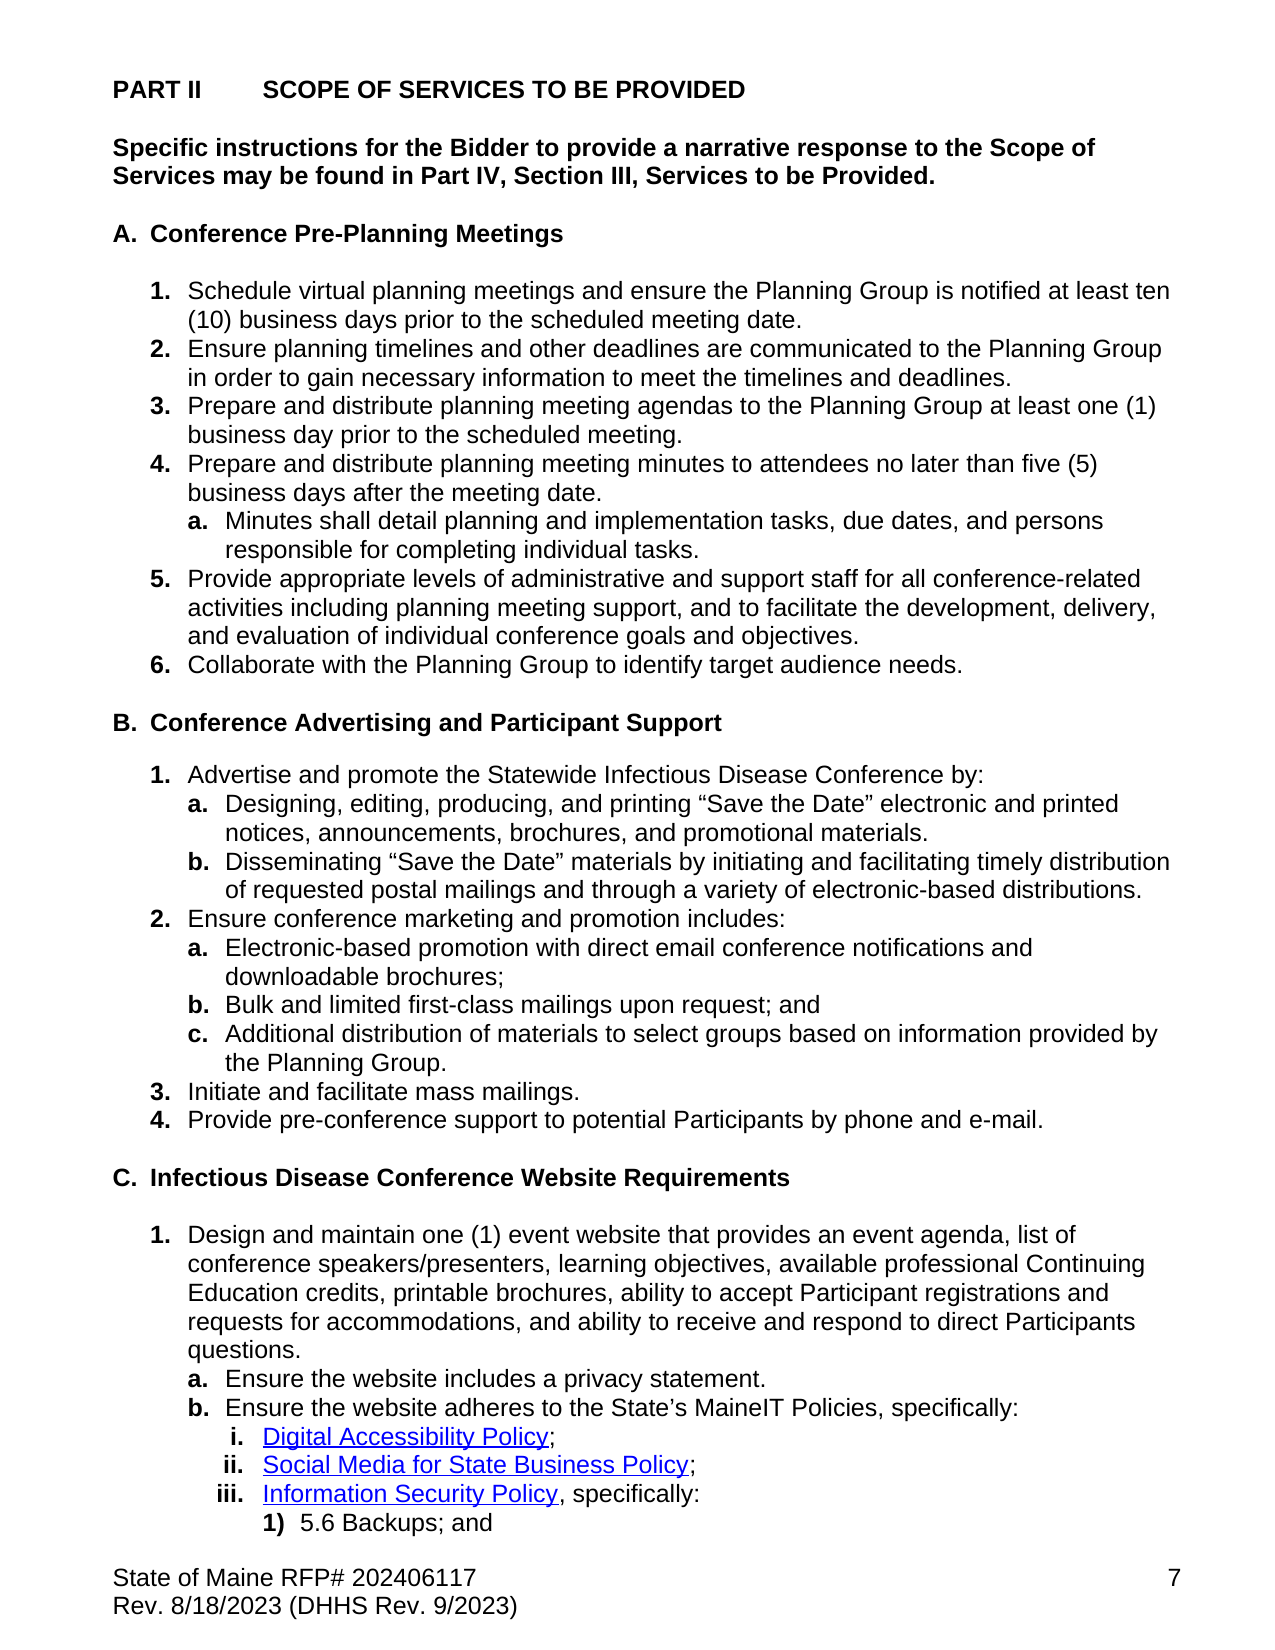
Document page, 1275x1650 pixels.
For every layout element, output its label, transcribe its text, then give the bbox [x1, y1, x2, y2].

list Ensure the website includes a privacy statement. [187, 1364, 1181, 1393]
list Advertise and promote the Statewide Infectious Disease Conference by: [150, 760, 1181, 789]
list Design and maintain one (1) event website that provides an event agenda, list of conference speakers/presenters, learning objectives, available professional Continuing Education credits, printable brochures, ability to accept Participant registrations and requests for accommodations, and ability to receive and respond to direct Participants questions. [150, 1220, 1181, 1364]
list Ensure planning timelines and other deadlines are communicated to the Planning Group in order to gain necessary information to meet the timelines and deadlines. [150, 334, 1181, 391]
list Provide pre-conference support to potential Participants by phone and e-mail. [150, 1105, 1181, 1134]
list Social Media for State Business Policy; [244, 1450, 1181, 1479]
list Ensure conference marketing and promotion includes: [150, 904, 1181, 933]
text Specific instructions for the Bidder to provide a narrative response to the Scope of Services may be found in Part IV, Section III, Services to be Provided. [112, 132, 1181, 190]
list Initiate and facilitate mass mailings. [150, 1077, 1181, 1105]
list Collaborate with the Planning Group to identify target audience needs. [150, 650, 1181, 679]
list Prepare and distribute planning meeting minutes to attendees no later than five (5) business days after the meeting date. [150, 449, 1181, 506]
list Schedule virtual planning meetings and ensure the Planning Group is notified at least ten (10) business days prior to the scheduled meeting date. [150, 276, 1181, 334]
list Infectious Disease Conference Website Requirements [112, 1163, 1181, 1192]
list Provide appropriate levels of administrative and support staff for all conference-related activities including planning meeting support, and to facilitate the development, delivery, and evaluation of individual conference goals and objectives. [150, 564, 1181, 650]
list Conference Advertising and Participant Support [112, 707, 1181, 760]
text PART II SCOPE OF SERVICES TO BE PROVIDED [112, 75, 1181, 104]
list Designing, editing, producing, and printing “Save the Date” electronic and printed notices, announcements, brochures, and promotional materials. [187, 789, 1181, 847]
list Prepare and distribute planning meeting agendas to the Planning Group at least one (1) business day prior to the scheduled meeting. [150, 391, 1181, 449]
list Electronic-based promotion with direct email conference notifications and downloadable brochures; [187, 933, 1181, 990]
list Digital Accessibility Policy; [244, 1422, 1181, 1450]
list Minutes shall detail planning and implementation tasks, due dates, and persons responsible for completing individual tasks. [187, 506, 1181, 564]
list Disseminating “Save the Date” materials by initiating and facilitating timely distribution of requested postal mailings and through a variety of electronic-based distributions. [187, 847, 1181, 904]
list Conference Pre-Planning Meetings [112, 219, 1181, 247]
list Information Security Policy, specifically: [244, 1479, 1181, 1508]
list Additional distribution of materials to select groups based on information provided by the Planning Group. [187, 1019, 1181, 1077]
list 5.6 Backups; and [262, 1508, 1181, 1537]
list Ensure the website adheres to the State’s MaineIT Policies, specifically: [187, 1393, 1181, 1422]
list Bulk and limited first-class mailings upon request; and [187, 990, 1181, 1019]
